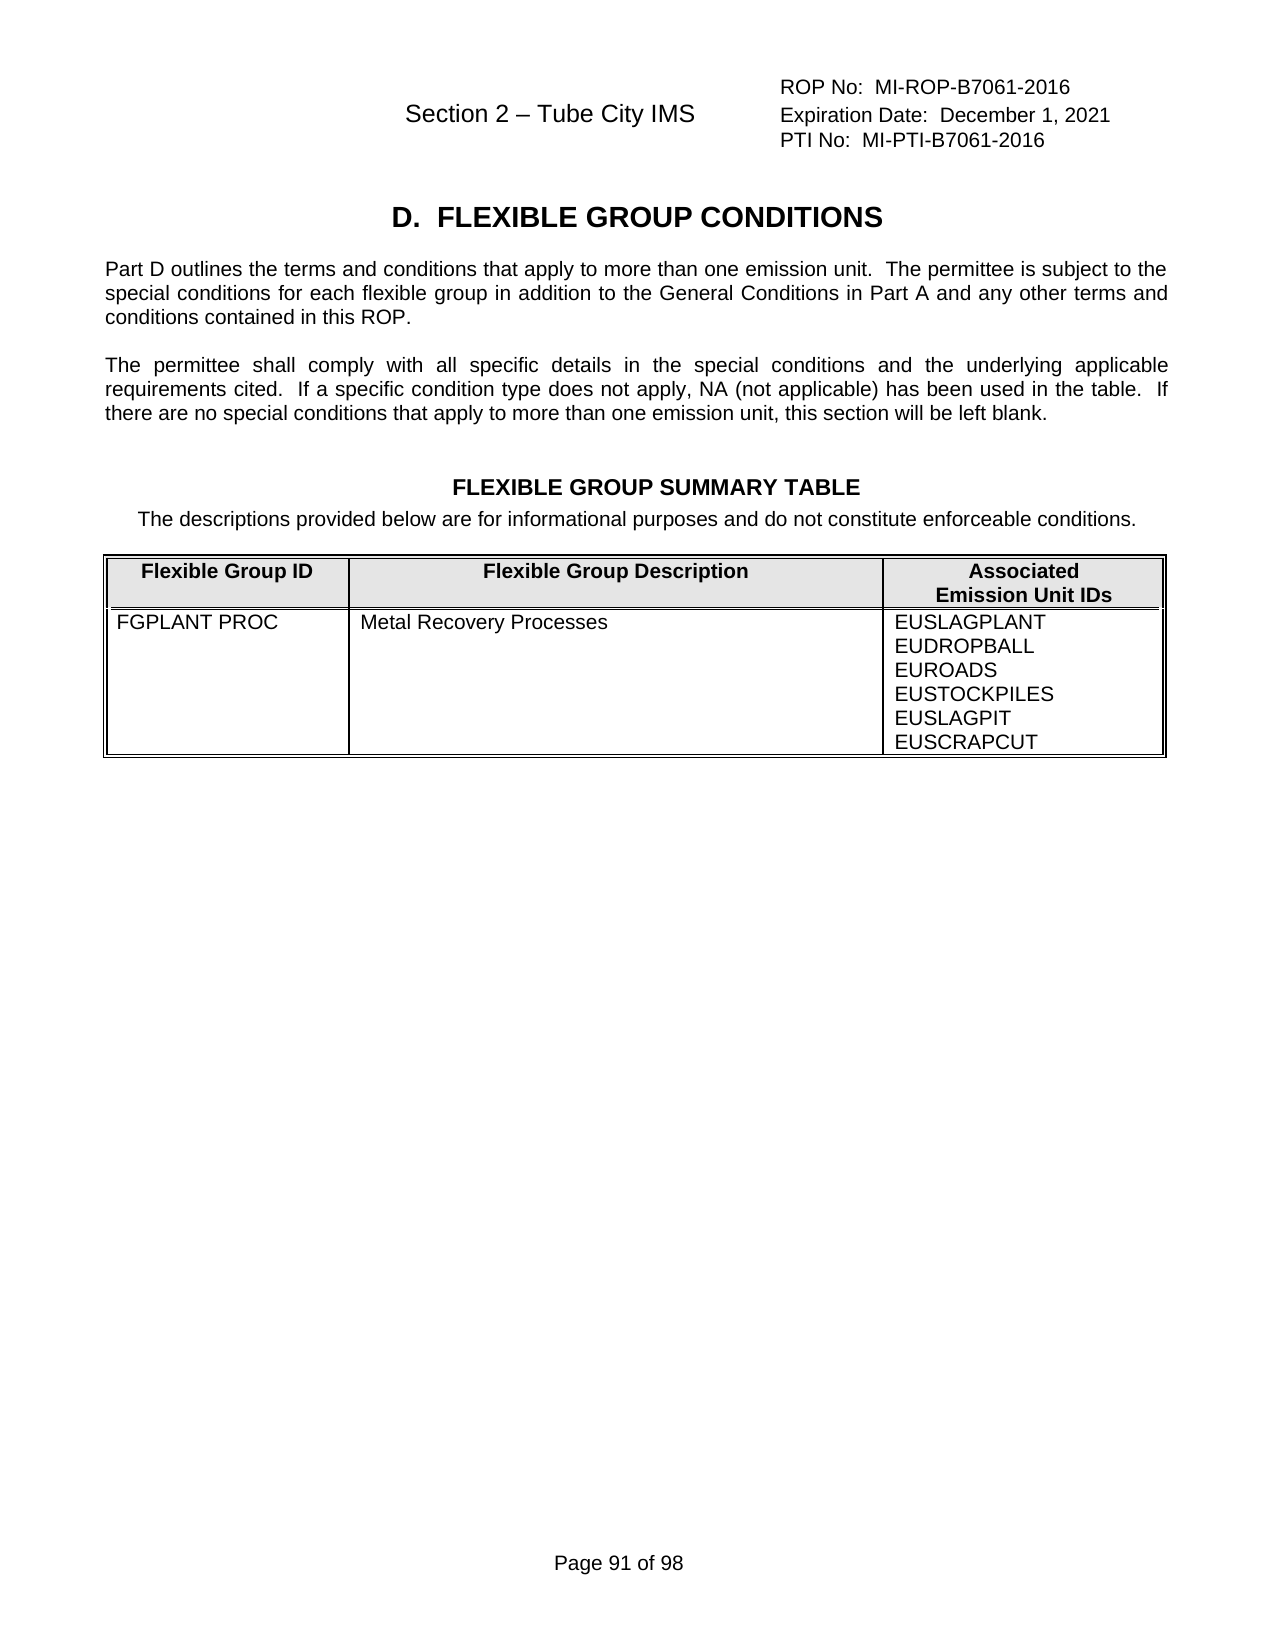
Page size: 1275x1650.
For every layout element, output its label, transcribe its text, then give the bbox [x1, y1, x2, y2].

table_cell EUSLAGPLANT EUDROPBALL EUROADS EUSTOCKPILES EUSLAGPIT EUSCRAPCUT [884, 607, 1163, 754]
subtitle FLEXIBLE GROUP SUMMARY TABLE [142, 474, 1170, 500]
table_header Flexible Group ID [108, 559, 348, 607]
text Part D outlines the terms and conditions that apply to more than one emission unit. The permittee is subject to the special conditions for each flexible group in addition to the General Conditions in Part A and any other terms and conditions contained in this ROP. [105, 257, 1170, 329]
table_cell Metal Recovery Processes [350, 610, 882, 754]
table_cell FGPLANT PROC [108, 607, 348, 754]
text D. FLEXIBLE GROUP CONDITIONS [105, 199, 1170, 233]
table_header Flexible Group Description [350, 559, 882, 607]
text The descriptions provided below are for informational purposes and do not constitute enforceable conditions. [105, 506, 1170, 530]
text The permittee shall comply with all specific details in the special conditions and the underlying applicable requirements cited. If a specific condition type does not apply, NA (not applicable) has been used in the table. If there are no special conditions that apply to more than one emission unit, this section will be left blank. [105, 353, 1170, 425]
table_header Associated Emission Unit IDs [884, 559, 1162, 607]
